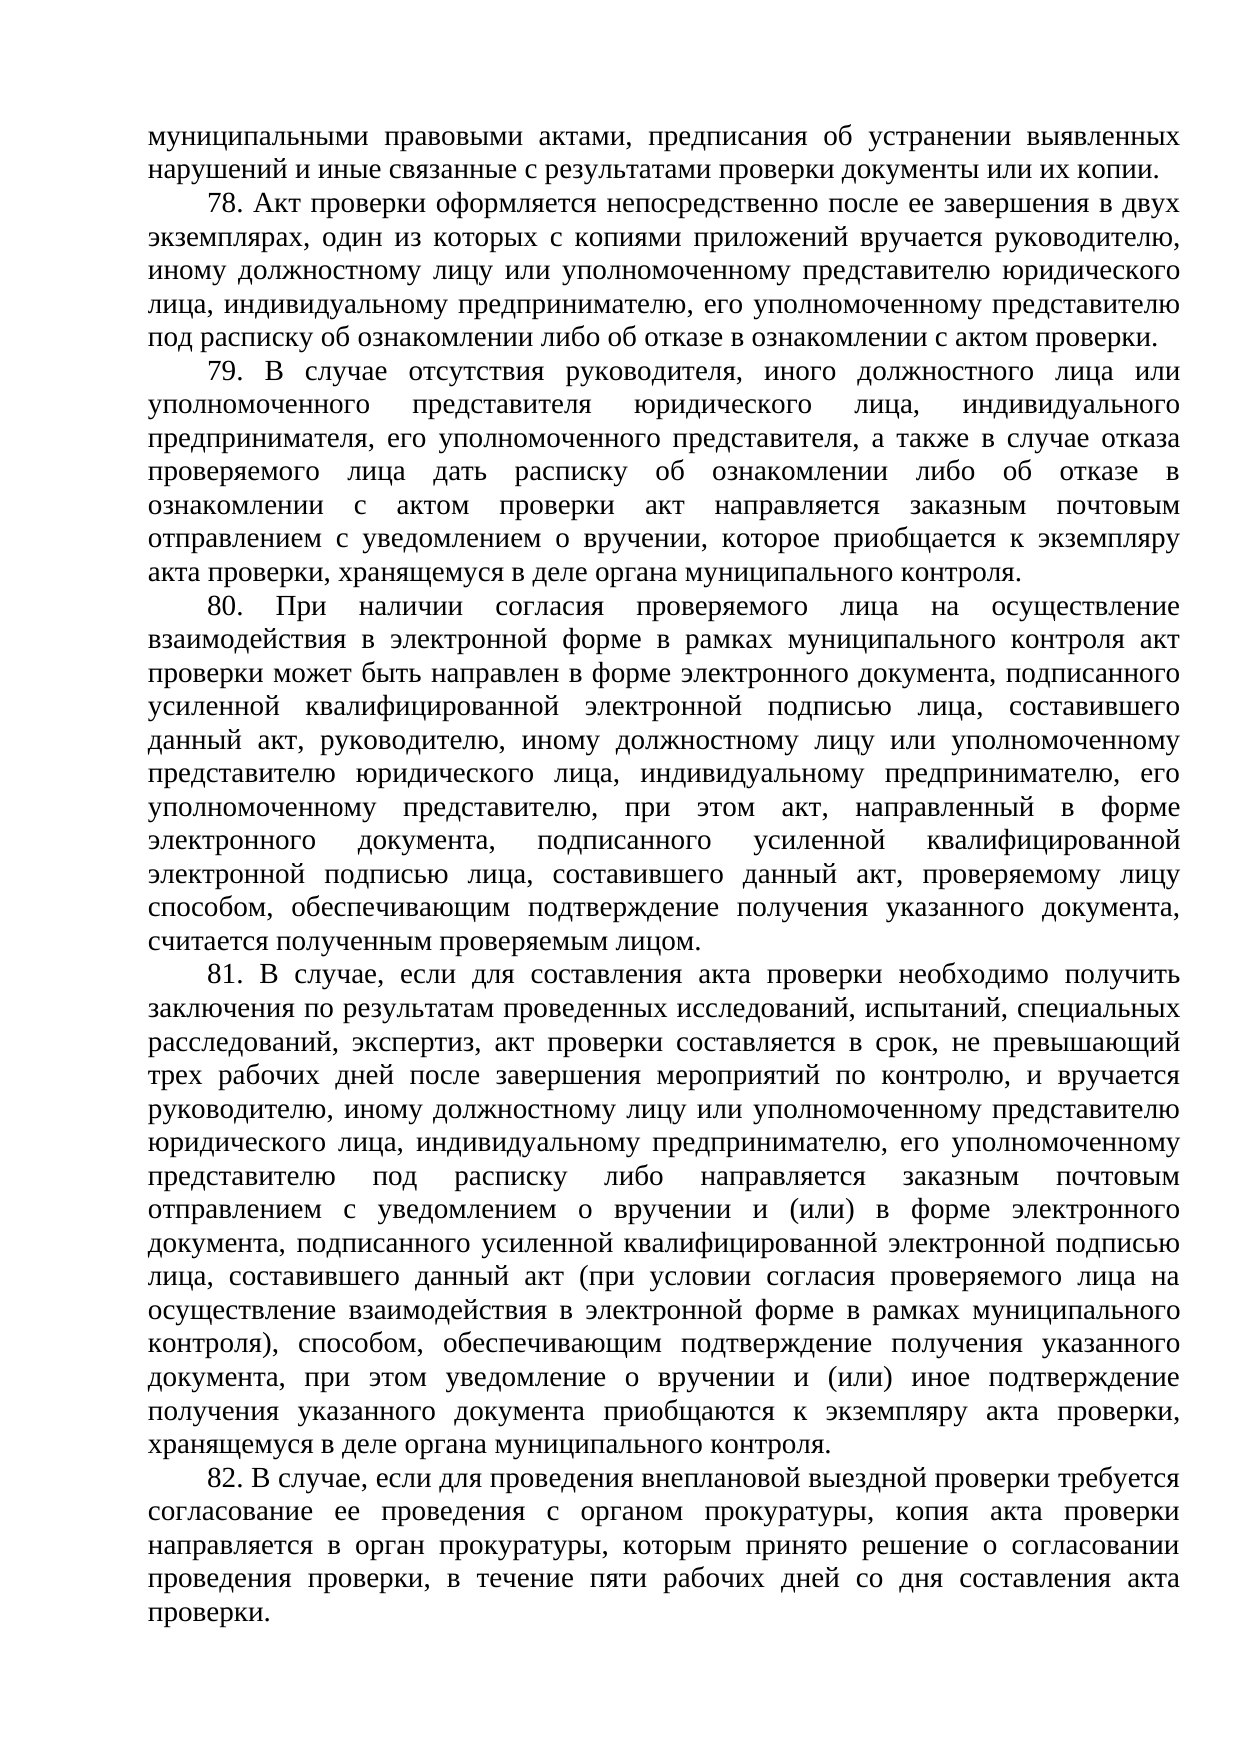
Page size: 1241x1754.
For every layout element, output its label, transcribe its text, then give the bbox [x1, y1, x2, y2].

text 82. В случае, если для проведения внеплановой выездной проверки требуется согласование ее проведения с органом прокуратуры, копия акта проверки направляется в орган прокуратуры, которым принято решение о согласовании проведения проверки, в течение пяти рабочих дней со дня составления акта проверки. [148, 1460, 1181, 1627]
text 78. Акт проверки оформляется непосредственно после ее завершения в двух экземплярах, один из которых с копиями приложений вручается руководителю, иному должностному лицу или уполномоченному представителю юридического лица, индивидуальному предпринимателю, его уполномоченному представителю под расписку об ознакомлении либо об отказе в ознакомлении с актом проверки. [148, 185, 1181, 353]
text 80. При наличии согласия проверяемого лица на осуществление взаимодействия в электронной форме в рамках муниципального контроля акт проверки может быть направлен в форме электронного документа, подписанного усиленной квалифицированной электронной подписью лица, составившего данный акт, руководителю, иному должностному лицу или уполномоченному представителю юридического лица, индивидуальному предпринимателю, его уполномоченному представителю, при этом акт, направленный в форме электронного документа, подписанного усиленной квалифицированной электронной подписью лица, составившего данный акт, проверяемому лицу способом, обеспечивающим подтверждение получения указанного документа, считается полученным проверяемым лицом. [148, 588, 1181, 957]
text 81. В случае, если для составления акта проверки необходимо получить заключения по результатам проведенных исследований, испытаний, специальных расследований, экспертиз, акт проверки составляется в срок, не превышающий трех рабочих дней после завершения мероприятий по контролю, и вручается руководителю, иному должностному лицу или уполномоченному представителю юридического лица, индивидуальному предпринимателю, его уполномоченному представителю под расписку либо направляется заказным почтовым отправлением с уведомлением о вручении и (или) в форме электронного документа, подписанного усиленной квалифицированной электронной подписью лица, составившего данный акт (при условии согласия проверяемого лица на осуществление взаимодействия в электронной форме в рамках муниципального контроля), способом, обеспечивающим подтверждение получения указанного документа, при этом уведомление о вручении и (или) иное подтверждение получения указанного документа приобщаются к экземпляру акта проверки, хранящемуся в деле органа муниципального контроля. [148, 957, 1181, 1460]
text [148, 118, 1181, 185]
text 79. В случае отсутствия руководителя, иного должностного лица или уполномоченного представителя юридического лица, индивидуального предпринимателя, его уполномоченного представителя, а также в случае отказа проверяемого лица дать расписку об ознакомлении либо об отказе в ознакомлении с актом проверки акт направляется заказным почтовым отправлением с уведомлением о вручении, которое приобщается к экземпляру акта проверки, хранящемуся в деле органа муниципального контроля. [148, 353, 1181, 588]
